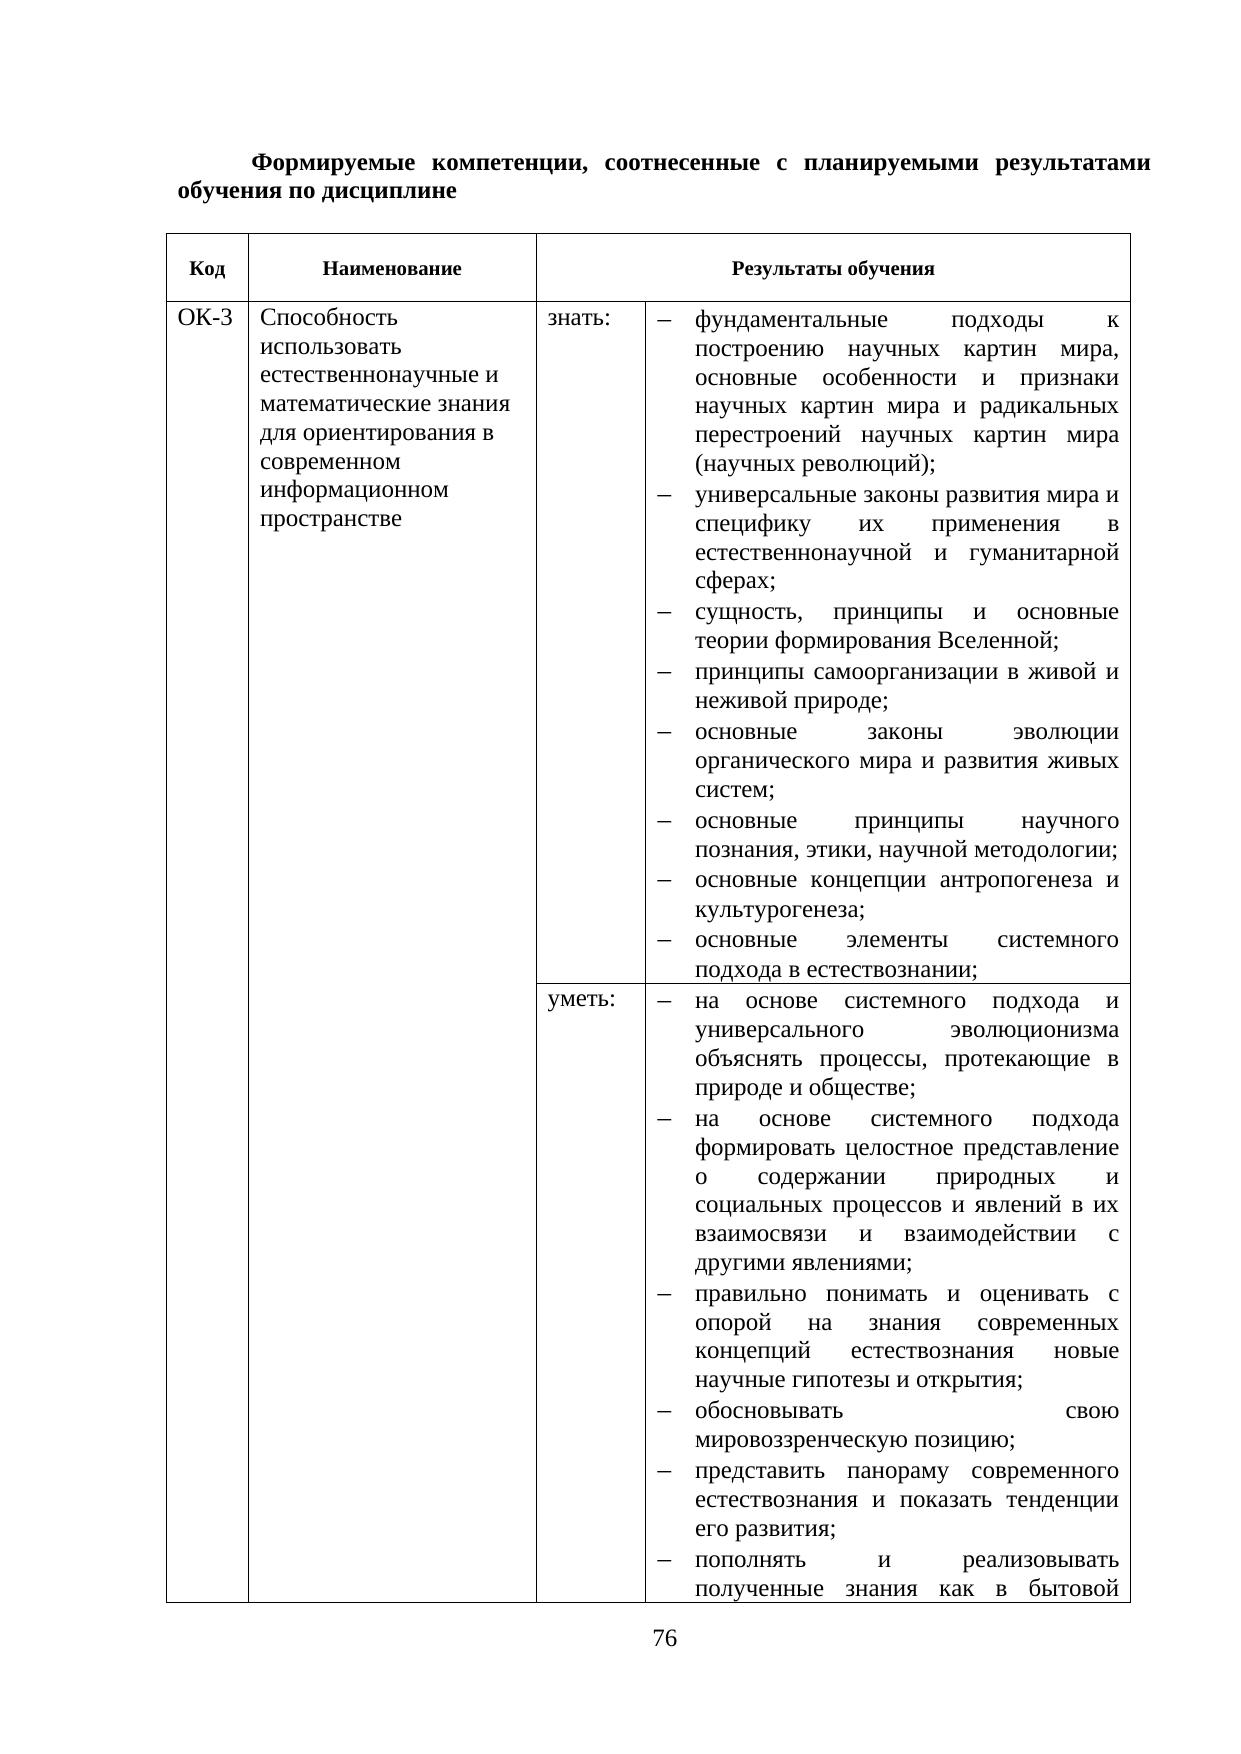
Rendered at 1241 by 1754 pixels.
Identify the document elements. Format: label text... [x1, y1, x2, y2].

table_cell фундаментальные подходы к построению научных картин мира, основные особенности и признаки научных картин мира и радикальных перестроений научных картин мира (научных революций); универсальные законы развития мира и специфику их применения в естественнонаучной и гуманитарной сферах; сущность, принципы и основные теории формирования Вселенной; принципы самоорганизации в живой и неживой природе; основные законы эволюции органического мира и развития живых систем; основные принципы научного познания, этики, научной методологии; основные концепции антропогенеза и культурогенеза; основные элементы системного подхода в естествознании; [646, 302, 1130, 982]
table_cell знать: [537, 302, 645, 982]
table_header Наименование [249, 234, 536, 301]
table_header Результаты обучения [537, 234, 1130, 301]
table_header Код [167, 234, 248, 301]
table_cell Способность использовать естественнонаучные и математические знания для ориентирования в современном информационном пространстве [249, 302, 536, 1602]
table_cell уметь: [537, 984, 645, 1602]
text Формируемые компетенции, соотнесенные с планируемыми результатами обучения по дисциплине [177, 147, 1152, 204]
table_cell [646, 984, 1130, 1602]
table_cell ОК-3 [167, 302, 248, 1602]
